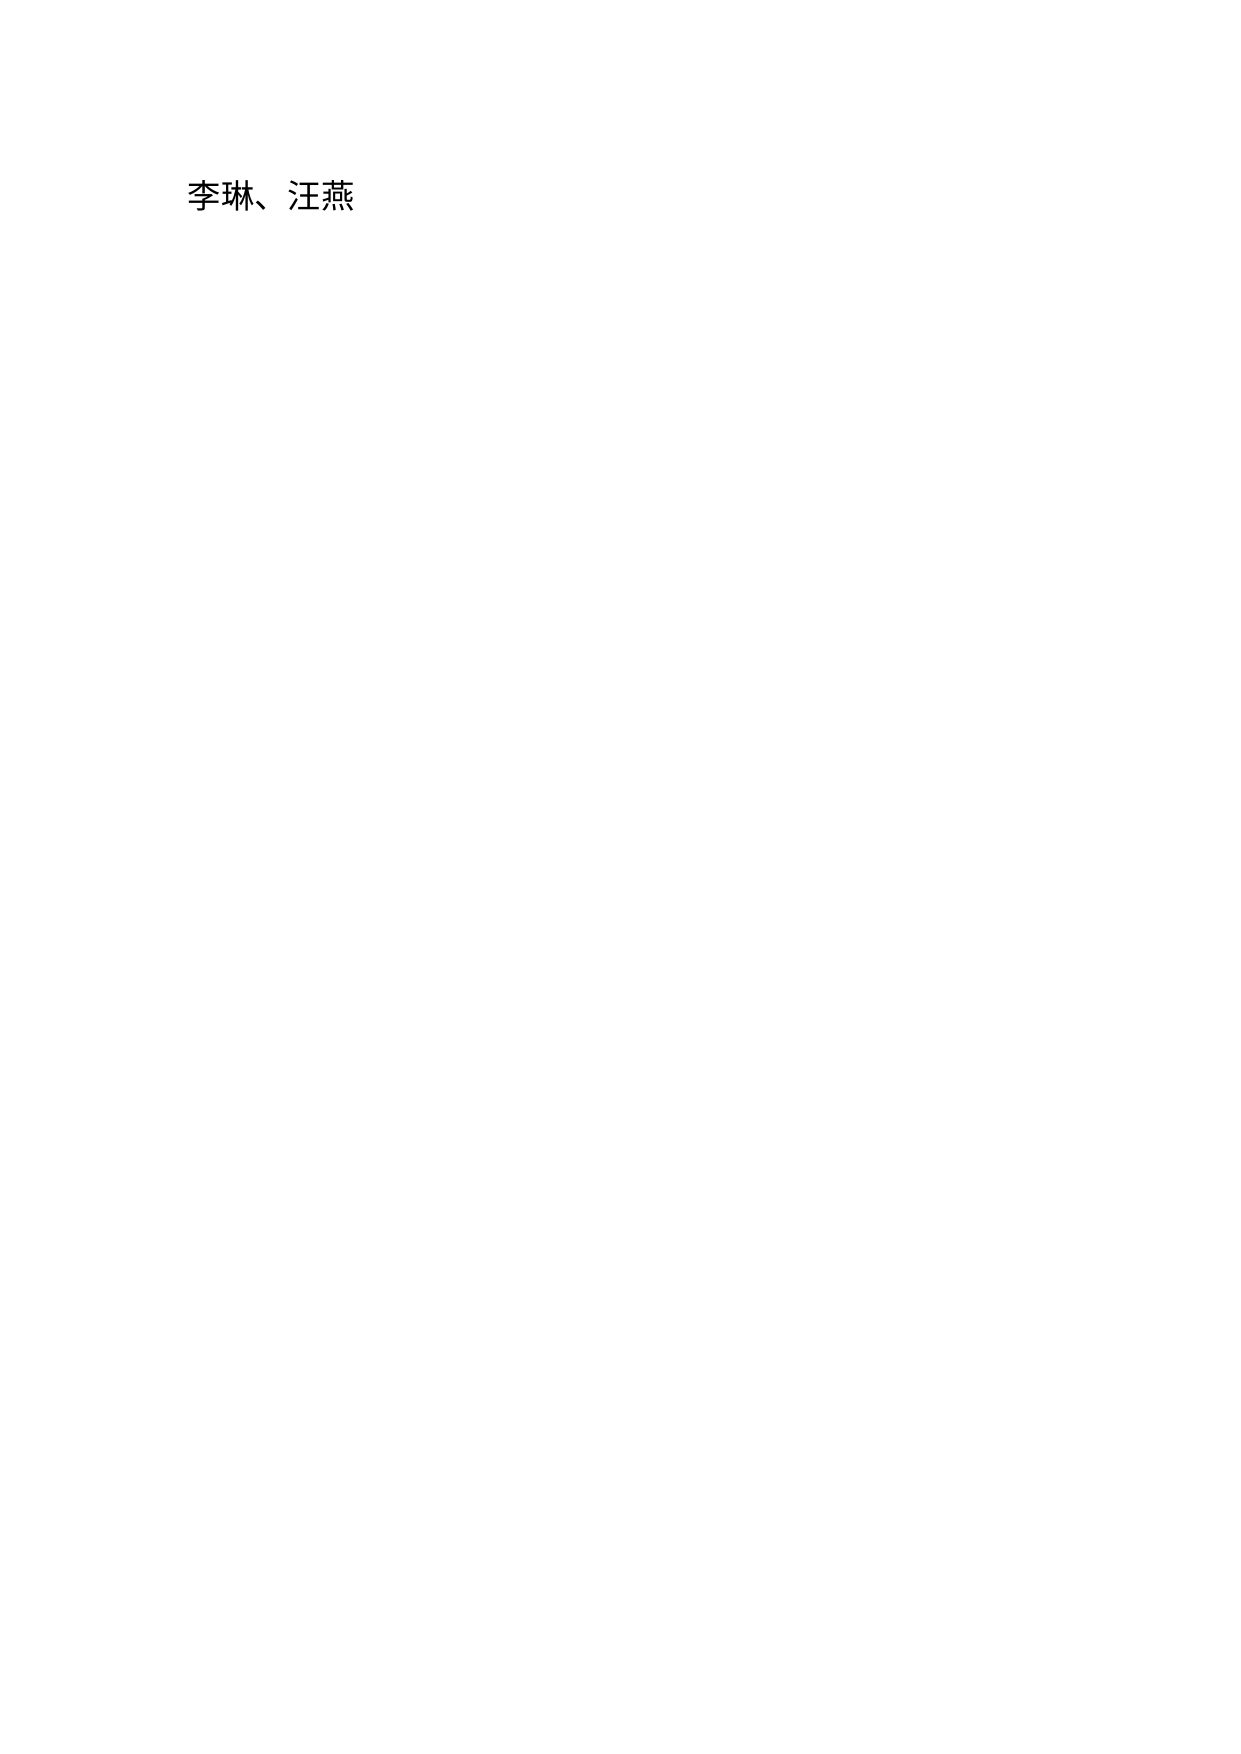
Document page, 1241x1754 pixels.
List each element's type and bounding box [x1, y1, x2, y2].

text [187, 162, 1053, 227]
